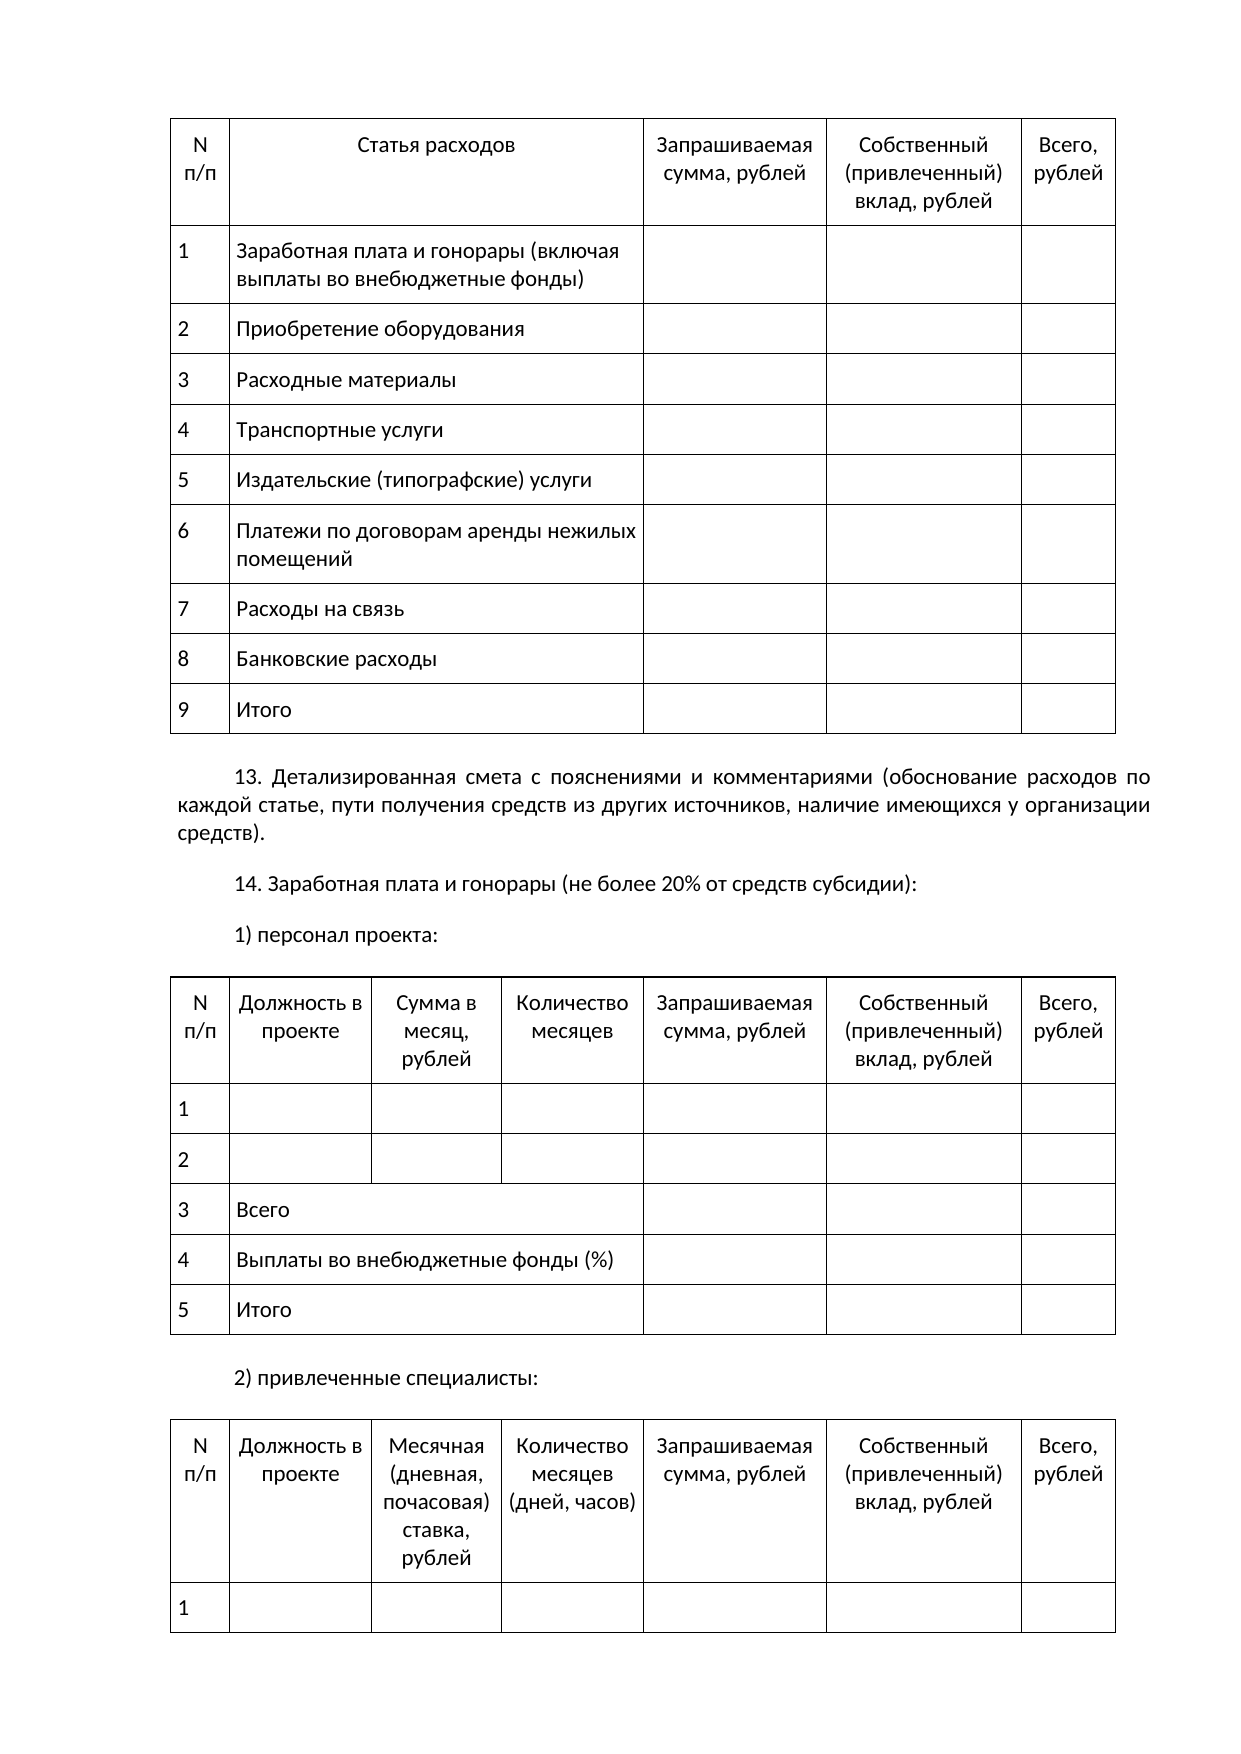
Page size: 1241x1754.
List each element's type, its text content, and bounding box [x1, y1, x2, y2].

table_cell [1022, 1184, 1115, 1234]
table_cell Расходы на связь [230, 584, 643, 633]
table_cell [644, 304, 826, 353]
table_cell [644, 634, 826, 683]
table_cell [1022, 1084, 1115, 1133]
table_header Собственный (привлеченный) вклад, рублей [827, 119, 1021, 224]
table_header Запрашиваемая сумма, рублей [644, 1420, 826, 1582]
table_cell Заработная плата и гонорары (включая выплаты во внебюджетные фонды) [230, 226, 643, 303]
table_cell [827, 1184, 1021, 1234]
table_cell Итого [230, 1285, 643, 1334]
table_cell [372, 1583, 501, 1632]
table_cell [827, 354, 1021, 403]
table_cell [644, 584, 826, 633]
table_cell [1022, 684, 1115, 733]
table_cell [644, 1184, 826, 1234]
table_cell Приобретение оборудования [230, 304, 643, 353]
table_header Собственный (привлеченный) вклад, рублей [827, 978, 1021, 1083]
table_cell [644, 1235, 826, 1284]
table_cell 4 [171, 1235, 229, 1284]
table_cell 7 [171, 584, 229, 633]
table_cell 2 [171, 304, 229, 353]
table_cell 1 [171, 226, 229, 303]
table_cell [644, 1134, 826, 1183]
table_cell [1022, 1235, 1115, 1284]
table_cell 3 [171, 1184, 229, 1234]
table_header Должность в проекте [230, 1420, 371, 1582]
table_cell [502, 1583, 643, 1632]
table_cell [827, 1285, 1021, 1334]
table_cell Итого [230, 684, 643, 733]
table_cell [1022, 1583, 1115, 1632]
table_cell [644, 455, 826, 504]
table_header N п/п [171, 119, 229, 224]
table_cell [644, 1084, 826, 1133]
table_cell 5 [171, 455, 229, 504]
table_cell [827, 505, 1021, 582]
table_cell [827, 1134, 1021, 1183]
table_cell [1022, 226, 1115, 303]
text 14. Заработная плата и гонорары (не более 20% от средств субсидии): [177, 869, 1152, 897]
table_cell [1022, 304, 1115, 353]
table_cell [230, 1583, 371, 1632]
text 2) привлеченные специалисты: [177, 1363, 1152, 1391]
table_cell Транспортные услуги [230, 405, 643, 454]
table_header Всего, рублей [1022, 119, 1115, 224]
table_cell [644, 684, 826, 733]
table_header Количество месяцев (дней, часов) [502, 1420, 643, 1582]
table_cell [372, 1134, 501, 1183]
table_cell [1022, 354, 1115, 403]
table_header Всего, рублей [1022, 978, 1115, 1083]
table_cell 3 [171, 354, 229, 403]
table_cell 5 [171, 1285, 229, 1334]
table_cell 8 [171, 634, 229, 683]
table_cell [644, 1285, 826, 1334]
table_cell [502, 1134, 643, 1183]
table_cell [827, 584, 1021, 633]
table_cell [827, 1583, 1021, 1632]
table_cell [827, 684, 1021, 733]
table_cell [827, 226, 1021, 303]
table_cell [827, 1235, 1021, 1284]
table_cell [1022, 584, 1115, 633]
table_cell [644, 405, 826, 454]
table_cell [1022, 455, 1115, 504]
table_cell [502, 1084, 643, 1133]
table_cell [644, 1583, 826, 1632]
table_header Запрашиваемая сумма, рублей [644, 978, 826, 1083]
table_cell Издательские (типографские) услуги [230, 455, 643, 504]
table_cell [1022, 405, 1115, 454]
table_cell Платежи по договорам аренды нежилых помещений [230, 505, 643, 582]
table_cell [644, 354, 826, 403]
table_cell [644, 226, 826, 303]
table_cell 1 [171, 1084, 229, 1133]
table_cell [827, 634, 1021, 683]
table_cell [827, 455, 1021, 504]
table_cell [230, 1134, 371, 1183]
table_cell [230, 1084, 371, 1133]
table_cell 9 [171, 684, 229, 733]
table_cell [644, 505, 826, 582]
table_header Запрашиваемая сумма, рублей [644, 119, 826, 224]
table_header Месячная (дневная, почасовая) ставка, рублей [372, 1420, 501, 1582]
table_header Должность в проекте [230, 978, 371, 1083]
table_header N п/п [171, 1420, 229, 1582]
table_cell Банковские расходы [230, 634, 643, 683]
table_header N п/п [171, 978, 229, 1083]
table_cell [1022, 505, 1115, 582]
table_header Собственный (привлеченный) вклад, рублей [827, 1420, 1021, 1582]
table_cell 2 [171, 1134, 229, 1183]
table_cell [827, 1084, 1021, 1133]
table_cell [1022, 1285, 1115, 1334]
table_cell [372, 1084, 501, 1133]
table_cell 1 [171, 1583, 229, 1632]
table_cell Всего [230, 1184, 643, 1234]
table_header Статья расходов [230, 119, 643, 224]
table_cell [1022, 634, 1115, 683]
table_cell 4 [171, 405, 229, 454]
table_cell Расходные материалы [230, 354, 643, 403]
table_cell [827, 405, 1021, 454]
table_cell Выплаты во внебюджетные фонды (%) [230, 1235, 643, 1284]
table_cell 6 [171, 505, 229, 582]
text 13. Детализированная смета с пояснениями и комментариями (обоснование расходов по каждой статье, пути получения средств из других источников, наличие имеющихся у организации средств). [177, 762, 1152, 846]
table_header Сумма в месяц, рублей [372, 978, 501, 1083]
text 1) персонал проекта: [177, 920, 1152, 948]
table_cell [1022, 1134, 1115, 1183]
table_cell [827, 304, 1021, 353]
table_header Количество месяцев [502, 978, 643, 1083]
table_header Всего, рублей [1022, 1420, 1115, 1582]
